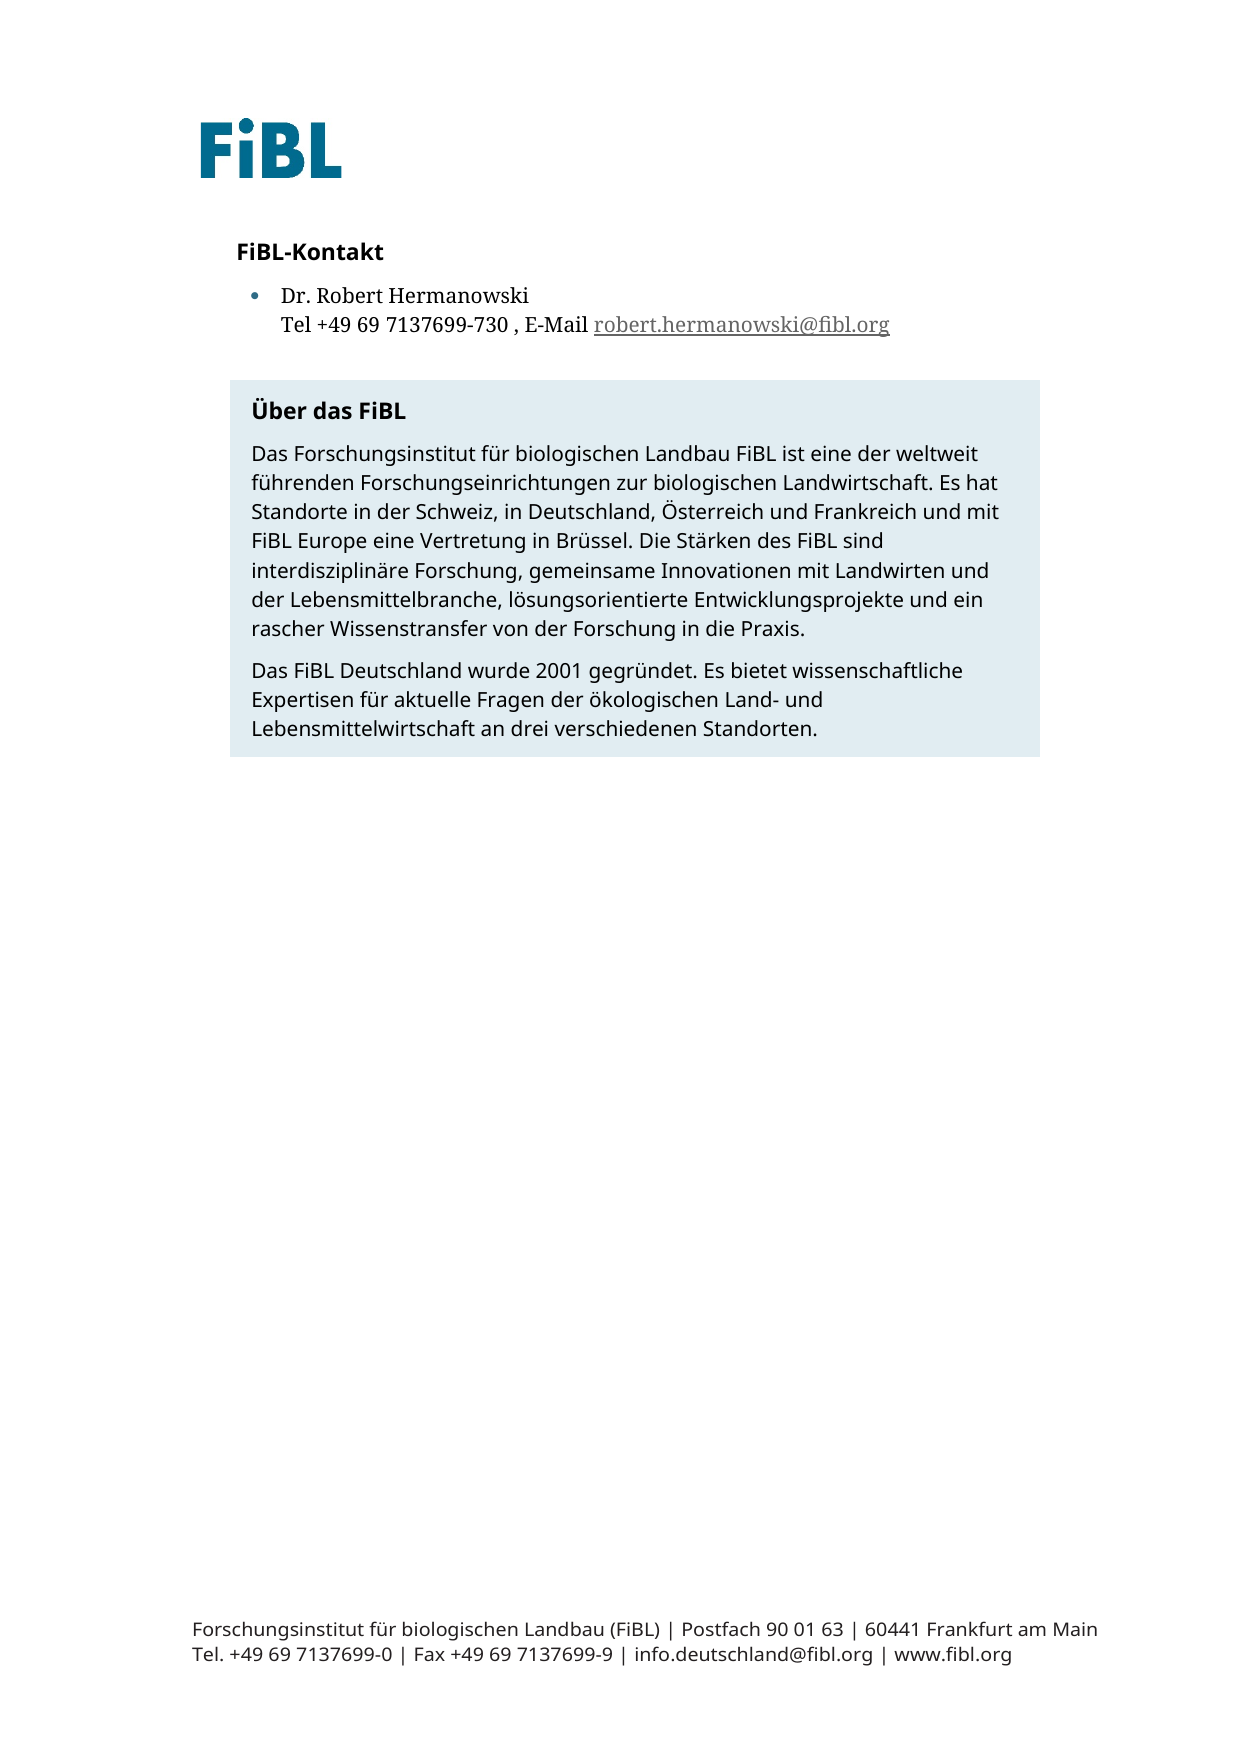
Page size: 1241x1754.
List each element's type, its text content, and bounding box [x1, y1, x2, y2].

text Dr. Robert Hermanowski Tel +49 69 7137699-730 , E-Mail robert.hermanowski@fibl.org [251, 280, 1033, 338]
picture [277, 156, 289, 167]
text Das Forschungsinstitut für biologischen Landbau FiBL ist eine der weltweit führenden Forschungseinrichtungen zur biologischen Landwirtschaft. Es hat Standorte in der Schweiz, in Deutschland, Österreich und Frankreich und mit FiBL Europe eine Vertretung in Brüssel. Die Stärken des FiBL sind interdisziplinäre Forschung, gemeinsame Innovationen mit Landwirten und der Lebensmittelbranche, lösungsorientierte Entwicklungsprojekte und ein rascher Wissenstransfer von der Forschung in die Praxis. [243, 424, 1027, 640]
text Das FiBL Deutschland wurde 2001 gegründet. Es bietet wissenschaftliche Expertisen für aktuelle Fragen der ökologischen Land- und Lebensmittelwirtschaft an drei verschiedenen Standorten. [243, 640, 1027, 744]
picture [277, 134, 286, 144]
text FiBL-Kontakt [236, 236, 1033, 267]
picture [200, 118, 342, 178]
text Über das FiBL [243, 393, 1027, 424]
